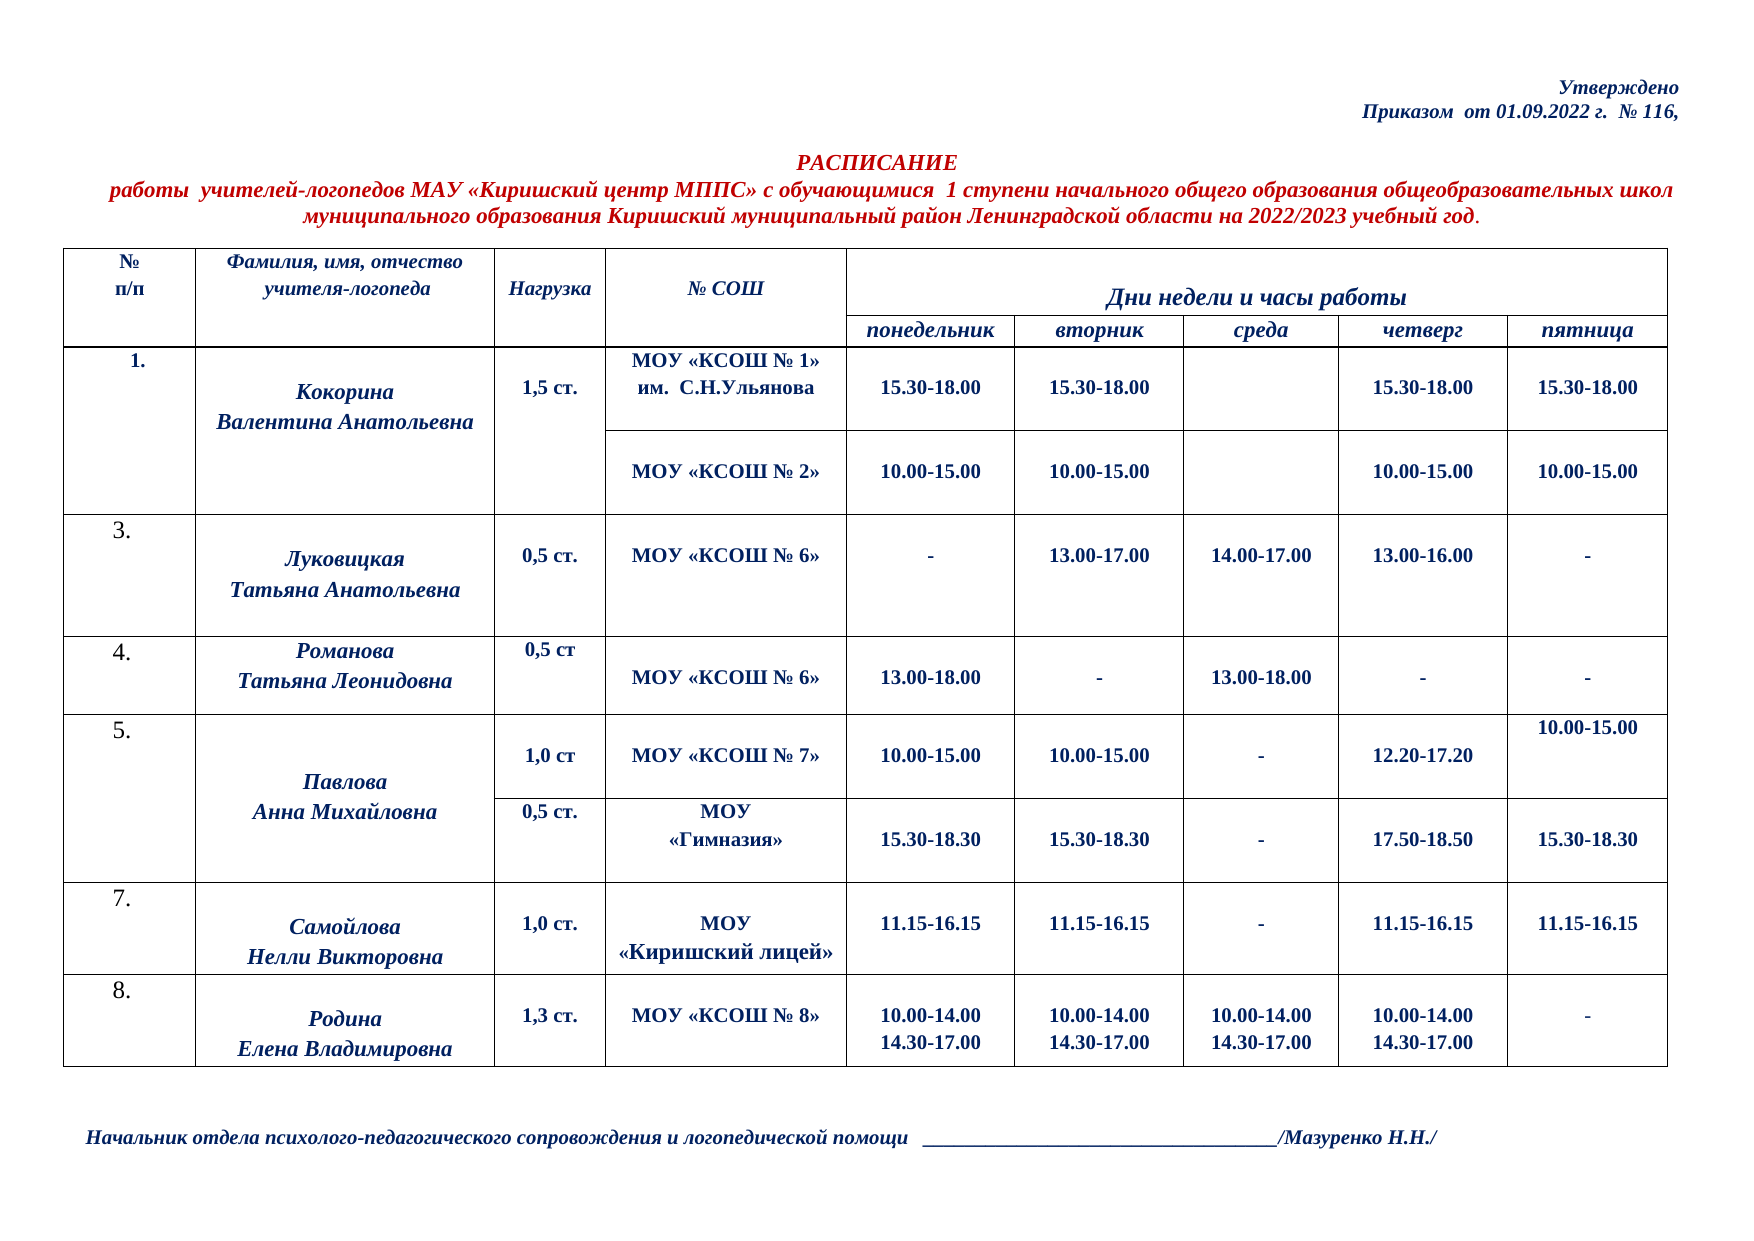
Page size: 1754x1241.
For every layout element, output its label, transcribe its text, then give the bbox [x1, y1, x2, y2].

table_cell МОУ «КСОШ № 6» [606, 515, 846, 636]
table_cell Родина Елена Владимировна [196, 975, 494, 1066]
table_cell Павлова Анна Михайловна [196, 715, 494, 882]
table_cell 1,5 ст. [495, 348, 605, 514]
table_cell 11.15-16.15 [1015, 883, 1183, 974]
table_cell 0,5 ст [495, 637, 605, 714]
table_cell [64, 637, 195, 714]
table_cell - [847, 515, 1014, 636]
table_cell 10.00-15.00 [1015, 715, 1183, 798]
table_cell [64, 975, 195, 1066]
table_cell 1,0 ст [495, 715, 605, 798]
table_cell 10.00-15.00 [1508, 431, 1667, 514]
table_cell МОУ «КСОШ № 2» [606, 431, 846, 514]
table_cell 15.30-18.30 [847, 799, 1014, 882]
table_cell среда [1184, 316, 1338, 346]
table_header Дни недели и часы работы [847, 249, 1667, 315]
table_cell 14.00-17.00 [1184, 515, 1338, 636]
text Начальник отдела психолого-педагогического сопровождения и логопедической помощи __________________________________/Мазуренко Н.Н./ [75, 1125, 1679, 1149]
table_cell [64, 715, 195, 882]
table_cell - [1339, 637, 1507, 714]
table_cell вторник [1015, 316, 1183, 346]
table_cell 15.30-18.00 [1508, 348, 1667, 430]
table_cell пятница [1508, 316, 1667, 346]
table_cell МОУ «Гимназия» [606, 799, 846, 882]
table_cell Самойлова Нелли Викторовна [196, 883, 494, 974]
table_cell [64, 883, 195, 974]
table_cell 11.15-16.15 [1508, 883, 1667, 974]
table_cell 10.00-14.00 14.30-17.00 [1339, 975, 1507, 1066]
table_cell четверг [1339, 316, 1507, 346]
table_cell 13.00-18.00 [1184, 637, 1338, 714]
table_cell 0,5 ст. [495, 515, 605, 636]
table_cell 10.00-15.00 [847, 431, 1014, 514]
table_cell МОУ «КСОШ № 6» [606, 637, 846, 714]
table_cell 15.30-18.00 [1339, 348, 1507, 430]
table_cell [1184, 348, 1338, 430]
table_cell - [1184, 799, 1338, 882]
table_cell 15.30-18.00 [1015, 348, 1183, 430]
table_cell - [1184, 883, 1338, 974]
table_cell 10.00-14.00 14.30-17.00 [1015, 975, 1183, 1066]
table_header № СОШ [606, 249, 846, 346]
table_cell 10.00-15.00 [847, 715, 1014, 798]
table_cell [1184, 431, 1338, 514]
text работы учителей-логопедов МАУ «Киришский центр МППС» с обучающимися 1 ступени начального общего образования общеобразовательных школ муниципального образования Киришский муниципальный район Ленинградской области на 2022/2023 учебный год. [104, 176, 1679, 228]
table_cell [64, 515, 195, 636]
table_cell 17.50-18.50 [1339, 799, 1507, 882]
table_cell 10.00-15.00 [1339, 431, 1507, 514]
table_cell - [1508, 515, 1667, 636]
table_cell 12.20-17.20 [1339, 715, 1507, 798]
table_cell МОУ «Киришский лицей» [606, 883, 846, 974]
text РАСПИСАНИЕ [75, 149, 1679, 176]
table_cell - [1508, 637, 1667, 714]
table_cell 15.30-18.30 [1508, 799, 1667, 882]
table_cell [64, 348, 195, 514]
table_cell 15.30-18.00 [847, 348, 1014, 430]
table_cell МОУ «КСОШ № 8» [606, 975, 846, 1066]
table_header Фамилия, имя, отчество учителя-логопеда [196, 249, 494, 346]
text Приказом от 01.09.2022 г. № 116, [75, 99, 1679, 123]
table_cell 10.00-14.00 14.30-17.00 [1184, 975, 1338, 1066]
table_cell Кокорина Валентина Анатольевна [196, 348, 494, 514]
table_cell 10.00-14.00 14.30-17.00 [847, 975, 1014, 1066]
table_cell 10.00-15.00 [1015, 431, 1183, 514]
table_cell понедельник [847, 316, 1014, 346]
table_cell 11.15-16.15 [847, 883, 1014, 974]
table_cell 1,0 ст. [495, 883, 605, 974]
table_cell МОУ «КСОШ № 7» [606, 715, 846, 798]
table_cell 0,5 ст. [495, 799, 605, 882]
table_cell 15.30-18.30 [1015, 799, 1183, 882]
table_cell Луковицкая Татьяна Анатольевна [196, 515, 494, 636]
table_cell - [1508, 975, 1667, 1066]
table_header № п/п [64, 249, 195, 346]
table_cell - [1184, 715, 1338, 798]
table_cell 1,3 ст. [495, 975, 605, 1066]
table_cell - [1015, 637, 1183, 714]
table_cell МОУ «КСОШ № 1» им. С.Н.Ульянова [606, 348, 846, 430]
table_cell 11.15-16.15 [1339, 883, 1507, 974]
table_cell 13.00-18.00 [847, 637, 1014, 714]
table_cell 13.00-17.00 [1015, 515, 1183, 636]
text Утверждено [75, 75, 1679, 99]
table_cell 13.00-16.00 [1339, 515, 1507, 636]
table_cell 10.00-15.00 [1508, 715, 1667, 798]
table_cell Романова Татьяна Леонидовна [196, 637, 494, 714]
table_header Нагрузка [495, 249, 605, 346]
